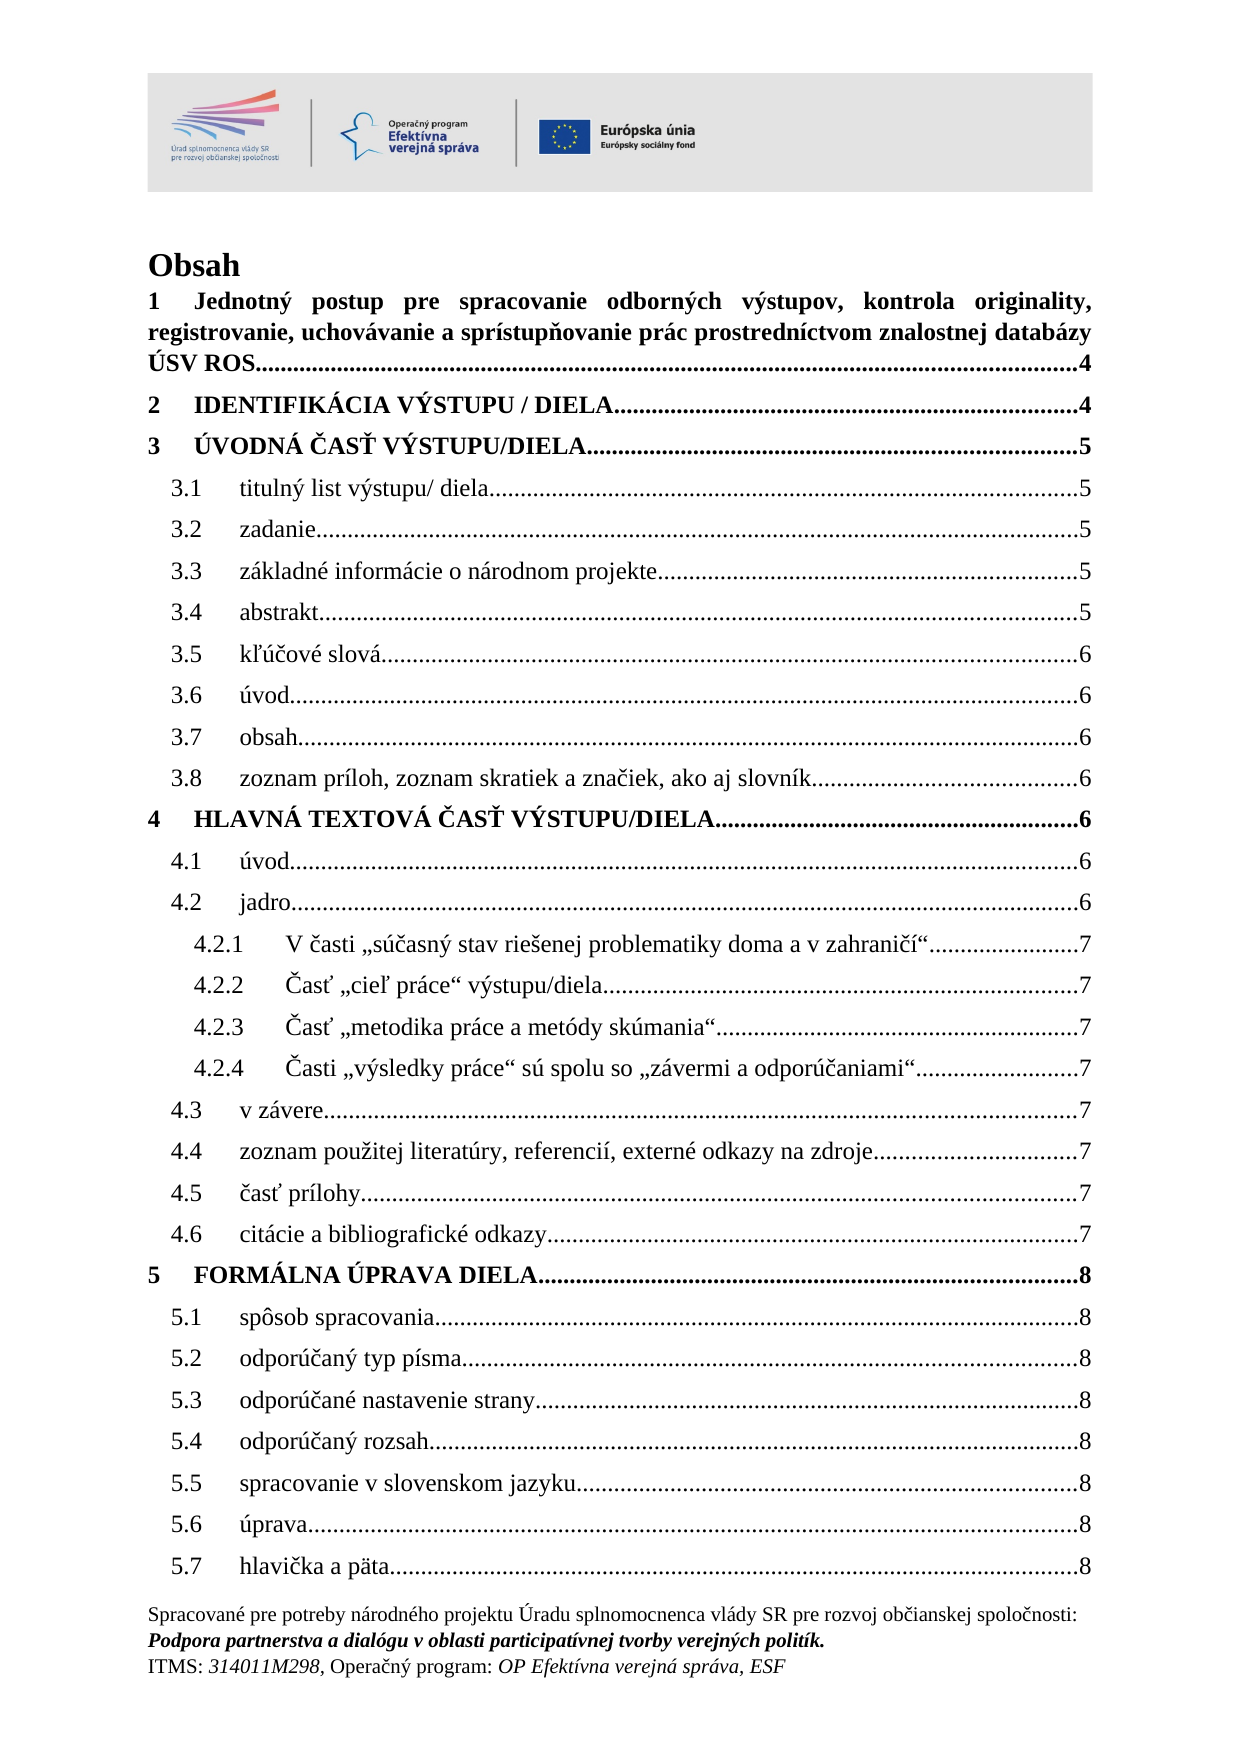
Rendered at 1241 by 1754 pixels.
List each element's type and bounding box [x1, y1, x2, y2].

picture [147, 73, 1093, 192]
